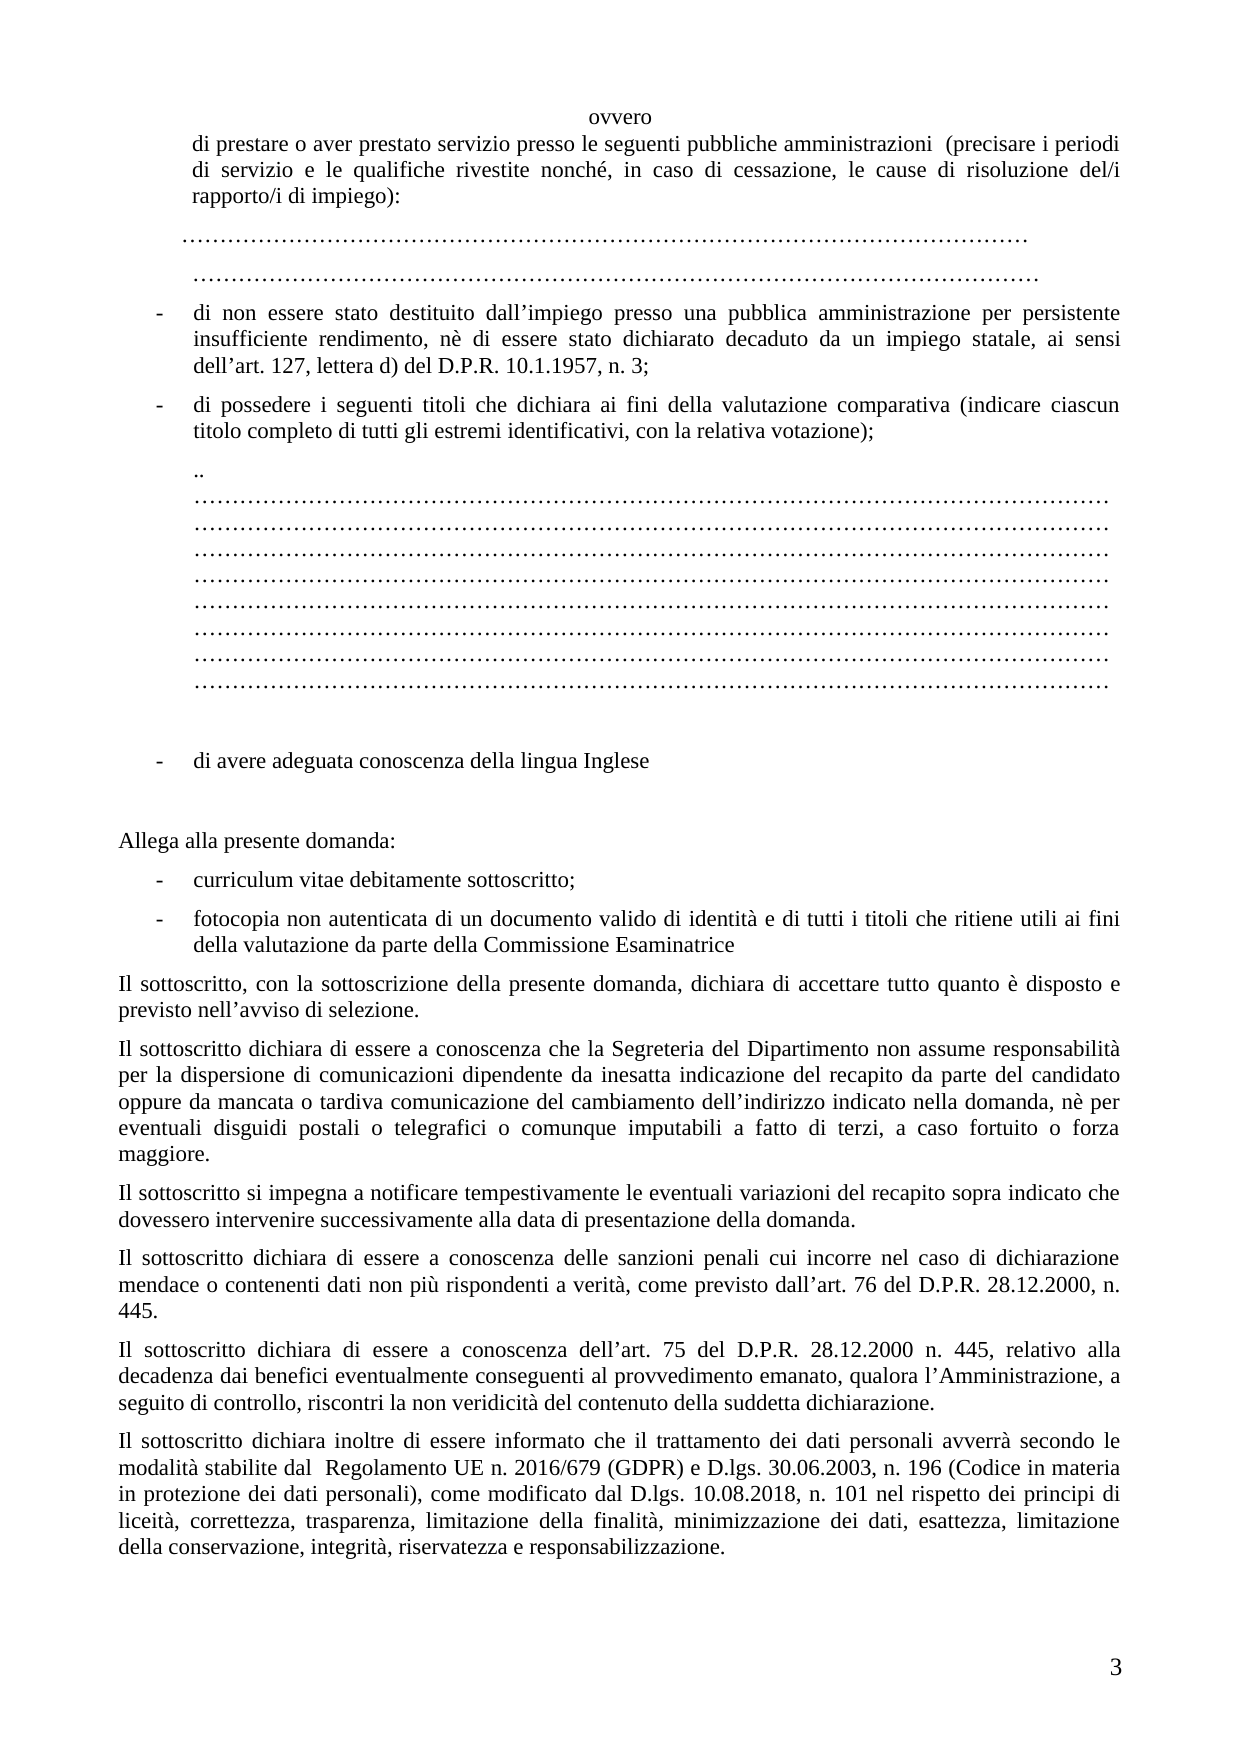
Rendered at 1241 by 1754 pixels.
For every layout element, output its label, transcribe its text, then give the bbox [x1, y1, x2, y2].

text Il sottoscritto dichiara inoltre di essere informato che il trattamento dei dati personali avverrà secondo le modalità stabilite dal Regolamento UE n. 2016/679 (GDPR) e D.lgs. 30.06.2003, n. 196 (Codice in materia in protezione dei dati personali), come modificato dal D.lgs. 10.08.2018, n. 101 nel rispetto dei principi di liceità, correttezza, trasparenza, limitazione della finalità, minimizzazione dei dati, esattezza, limitazione della conservazione, integrità, riservatezza e responsabilizzazione. [118, 1428, 1122, 1559]
list fotocopia non autenticata di un documento valido di identità e di tutti i titoli che ritiene utili ai fini della valutazione da parte della Commissione Esaminatrice [156, 904, 1122, 957]
text ………………………………………………………………………………………………… [118, 221, 1122, 248]
list di avere adeguata conoscenza della lingua Inglese [156, 747, 1122, 773]
list di possedere i seguenti titoli che dichiara ai fini della valutazione comparativa (indicare ciascun titolo completo di tutti gli estremi identificativi, con la relativa votazione); [156, 391, 1122, 443]
text Il sottoscritto si impegna a notificare tempestivamente le eventuali variazioni del recapito sopra indicato che dovessero intervenire successivamente alla data di presentazione della domanda. [118, 1179, 1122, 1232]
text di prestare o aver prestato servizio presso le seguenti pubbliche amministrazioni (precisare i periodi di servizio e le qualifiche rivestite nonché, in caso di cessazione, le cause di risoluzione del/i rapporto/i di impiego): [192, 130, 1122, 209]
text Il sottoscritto dichiara di essere a conoscenza dell’art. 75 del D.P.R. 28.12.2000 n. 445, relativo alla decadenza dai benefici eventualmente conseguenti al provvedimento emanato, qualora l’Amministrazione, a seguito di controllo, riscontri la non veridicità del contenuto della suddetta dichiarazione. [118, 1336, 1122, 1415]
text Il sottoscritto dichiara di essere a conoscenza che la Segreteria del Dipartimento non assume responsabilità per la dispersione di comunicazioni dipendente da inesatta indicazione del recapito da parte del candidato oppure da mancata o tardiva comunicazione del cambiamento dell’indirizzo indicato nella domanda, nè per eventuali disguidi postali o telegrafici o comunque imputabili a fatto di terzi, a caso fortuito o forza maggiore. [118, 1035, 1122, 1167]
text Il sottoscritto, con la sottoscrizione della presente domanda, dichiara di accettare tutto quanto è disposto e previsto nell’avviso di selezione. [118, 970, 1122, 1022]
text Allega alla presente domanda: [118, 827, 1122, 853]
list curriculum vitae debitamente sottoscritto; [118, 866, 1122, 892]
list di non essere stato destituito dall’impiego presso una pubblica amministrazione per persistente insufficiente rendimento, nè di essere stato dichiarato decaduto da un impiego statale, ai sensi dell’art. 127, lettera d) del D.P.R. 10.1.1957, n. 3; [156, 299, 1122, 378]
text Il sottoscritto dichiara di essere a conoscenza delle sanzioni penali cui incorre nel caso di dichiarazione mendace o contenenti dati non più rispondenti a verità, come previsto dall’art. 76 del D.P.R. 28.12.2000, n. 445. [118, 1244, 1122, 1323]
text ovvero [118, 103, 1122, 130]
text ..…………………………………………………………………………………………………………………………………………………………………………………………………………………………………………………………………………………………………………………………………………………………………………………………………………………………………………………………………………………………………………………………………………………………………………………………………………………………………………………………………………………………………………………………………………………………………………………………………………………………………………………………………………………… [193, 456, 1122, 693]
text ………………………………………………………………………………………………… [192, 260, 1122, 287]
